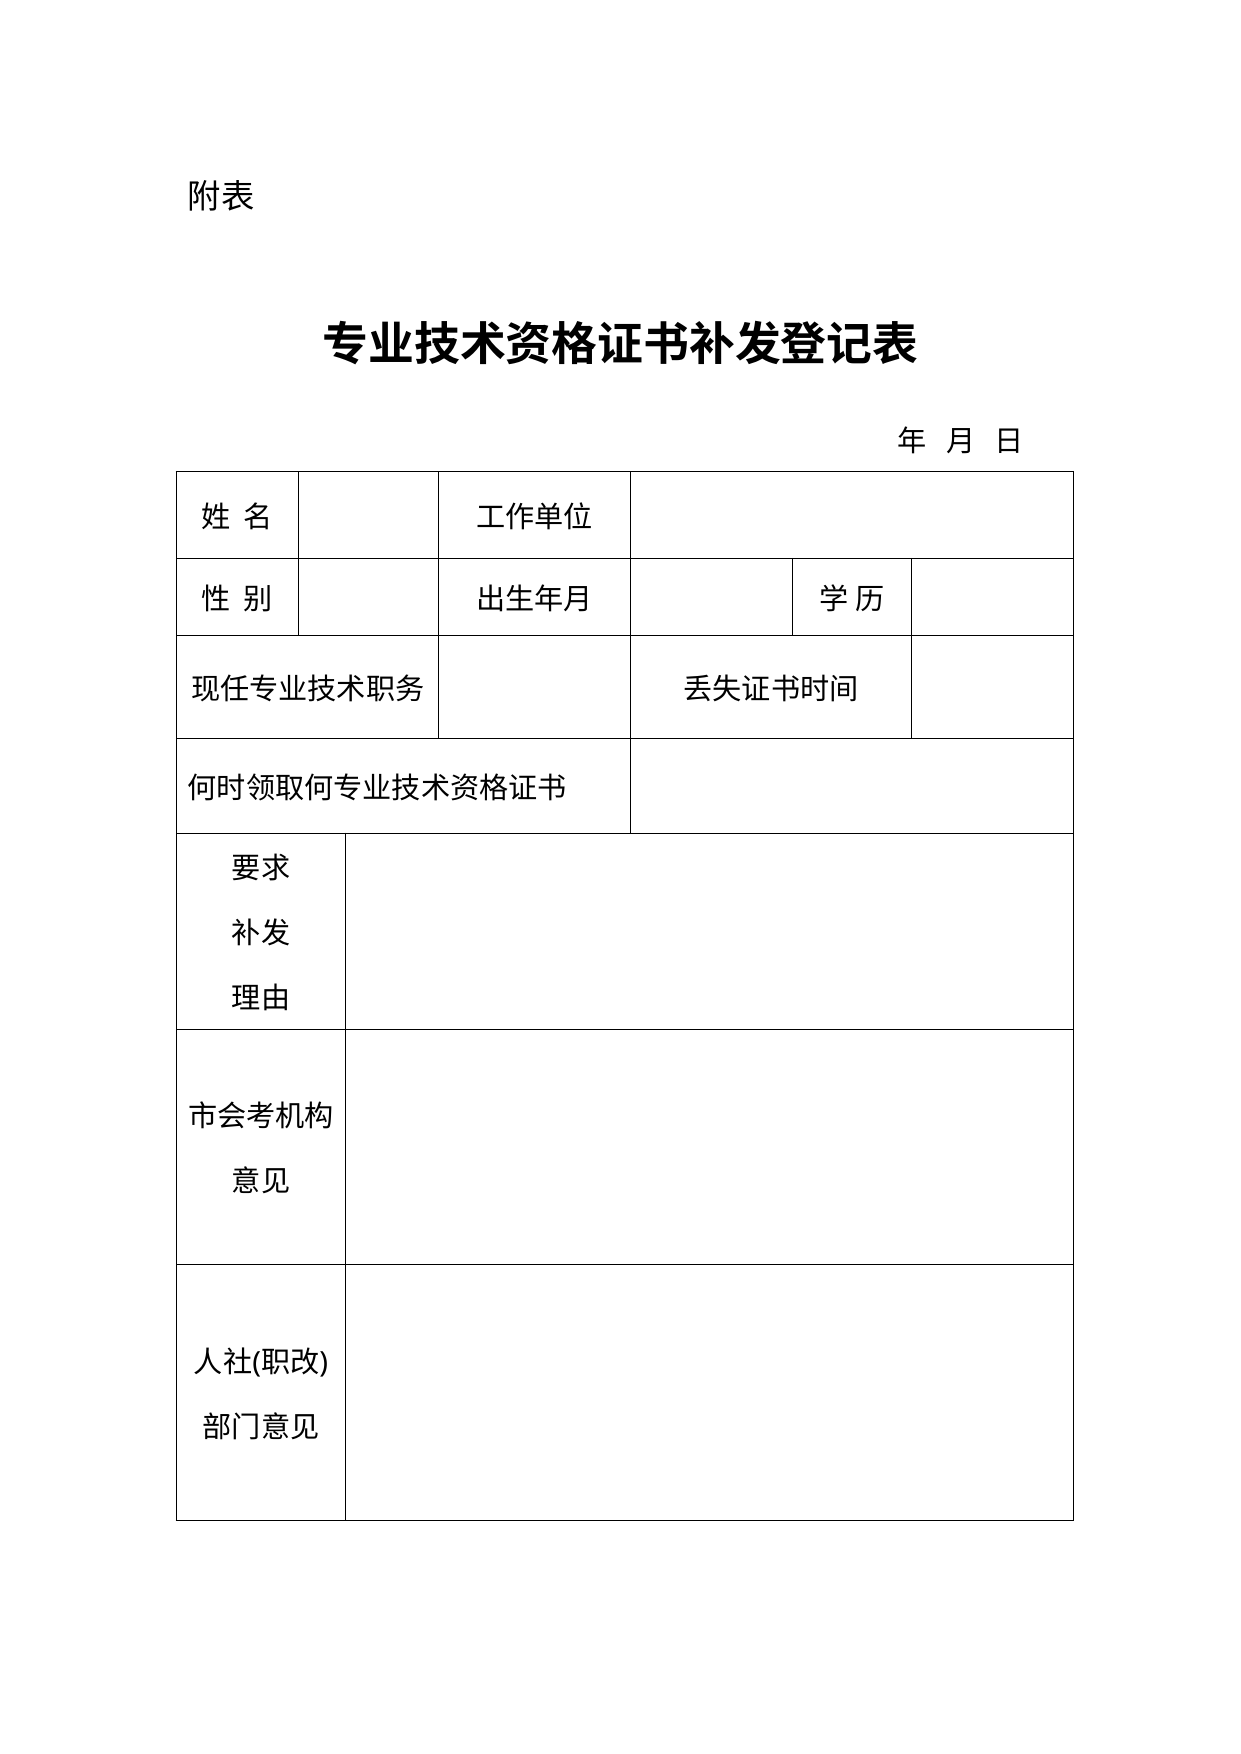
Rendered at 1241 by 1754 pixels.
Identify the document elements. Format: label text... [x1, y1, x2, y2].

table_cell [346, 1030, 1073, 1263]
table_cell [439, 636, 630, 737]
table_cell 要求 补发 理由 [177, 834, 345, 1028]
text 附表 [187, 162, 1053, 227]
table_cell 人社(职改) 部门意见 [177, 1265, 345, 1520]
table_cell 学 历 [793, 559, 911, 635]
table_cell 何时领取何专业技术资格证书 [177, 739, 630, 832]
table_header 工作单位 [439, 472, 630, 558]
table_cell [346, 834, 1073, 1028]
table_cell 现任专业技术职务 [177, 636, 438, 737]
text 专业技术资格证书补发登记表 [187, 292, 1053, 389]
table_cell [912, 559, 1073, 635]
table_cell 丢失证书时间 [631, 636, 911, 737]
table_header [299, 472, 438, 558]
table_cell [631, 559, 792, 635]
table_cell 市会考机构 意见 [177, 1030, 345, 1263]
table_cell 出生年月 [439, 559, 630, 635]
table_header [631, 472, 1073, 558]
table_cell [631, 739, 1073, 832]
table_cell [346, 1265, 1073, 1520]
table_cell [299, 559, 438, 635]
table_cell 性 别 [177, 559, 298, 635]
table_cell [912, 636, 1073, 737]
table_header 姓 名 [177, 472, 298, 558]
text 年 月 日 [187, 406, 1023, 471]
